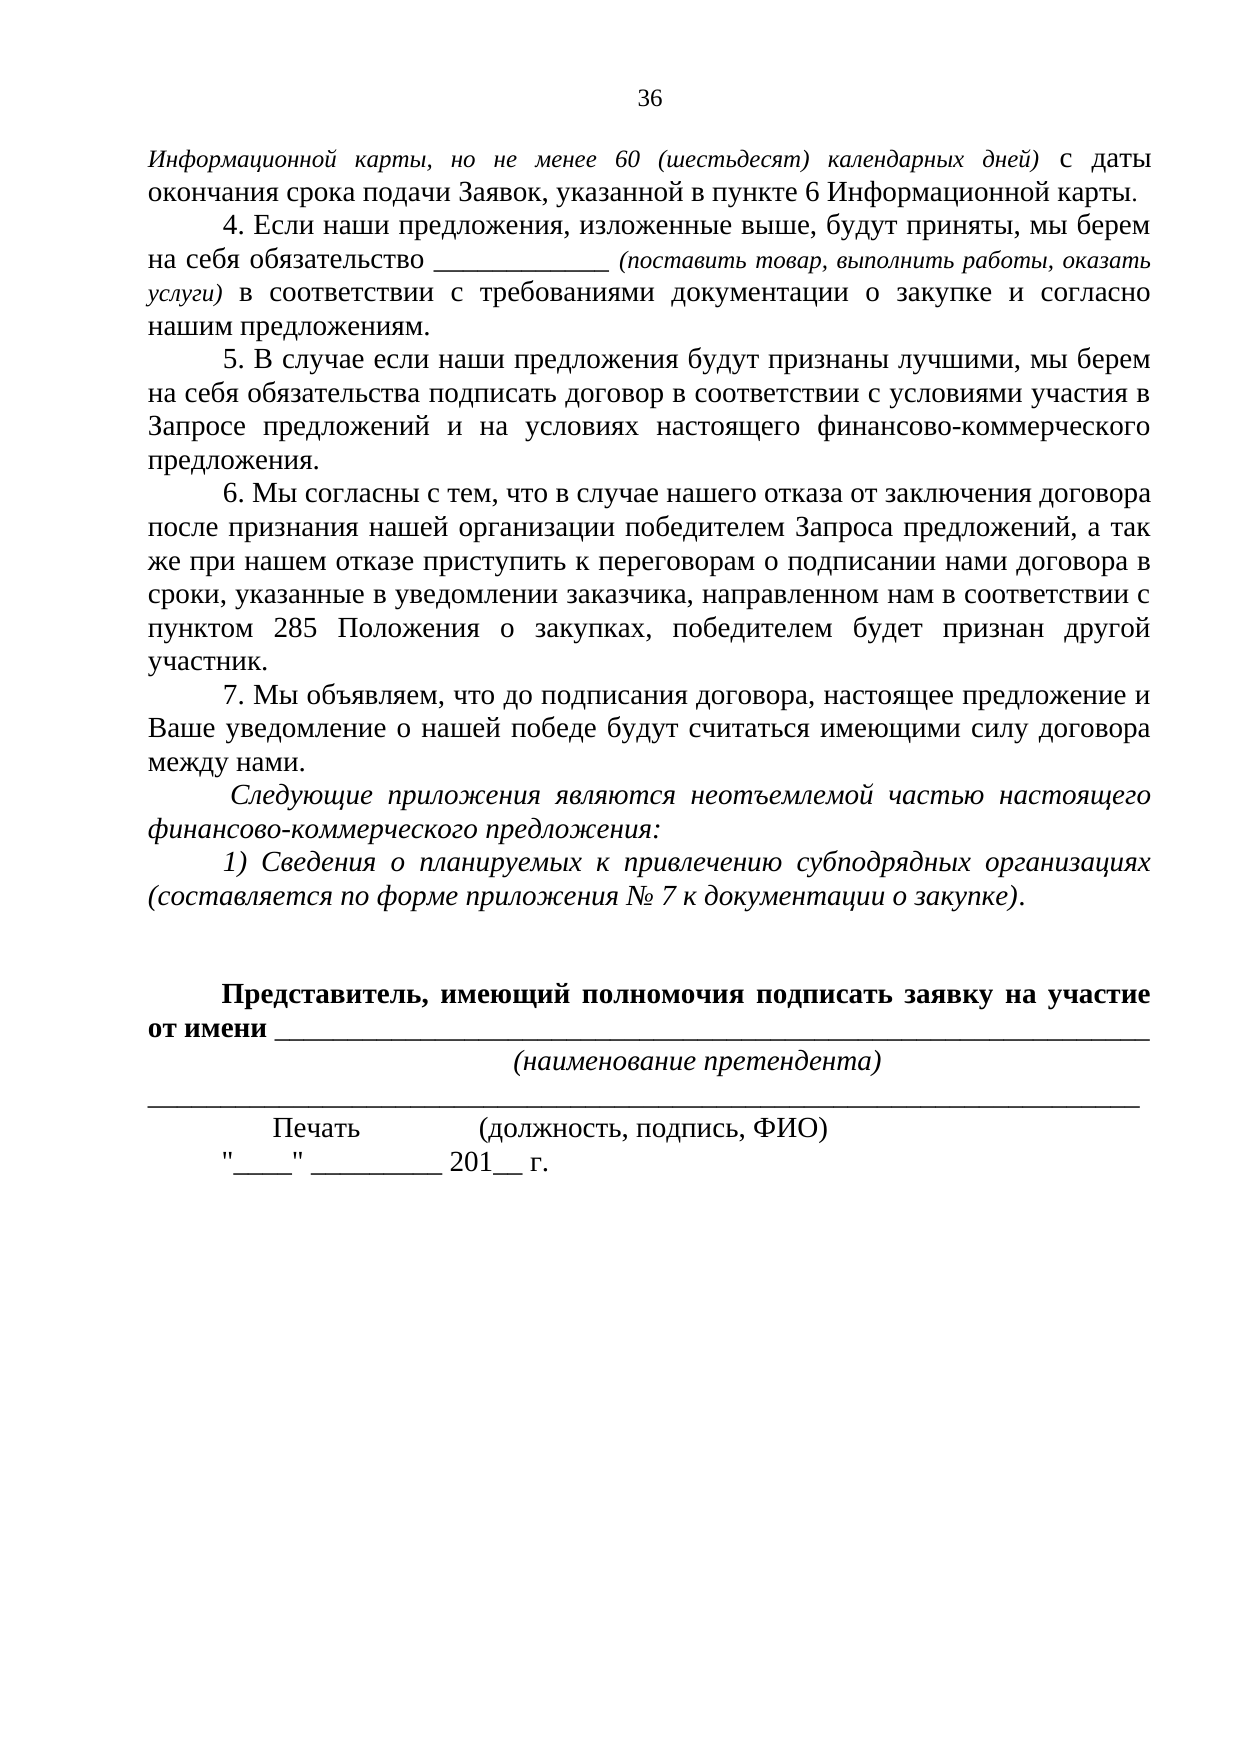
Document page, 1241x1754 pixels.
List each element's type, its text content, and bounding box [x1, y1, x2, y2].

text ____________________________________________________________________ [148, 1077, 1152, 1111]
text 4. Если наши предложения, изложенные выше, будут приняты, мы берем на себя обязательство ____________ (поставить товар, выполнить работы, оказать услуги) в соответствии с требованиями документации о закупке и согласно нашим предложениям. [148, 207, 1152, 341]
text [148, 140, 1152, 207]
text "____" _________ 201__ г. [148, 1144, 1152, 1178]
text 5. В случае если наши предложения будут признаны лучшими, мы берем на себя обязательства подписать договор в соответствии с условиями участия в Запросе предложений и на условиях настоящего финансово-коммерческого предложения. [148, 341, 1152, 476]
text 1) Сведения о планируемых к привлечению субподрядных организациях (составляется по форме приложения № 7 к документации о закупке). [148, 844, 1152, 912]
text Следующие приложения являются неотъемлемой частью настоящего финансово-коммерческого предложения: [148, 777, 1152, 844]
text Представитель, имеющий полномочия подписать заявку на участие от имени ____________________________________________________________ [148, 976, 1152, 1043]
text 7. Мы объявляем, что до подписания договора, настоящее предложение и Ваше уведомление о нашей победе будут считаться имеющими силу договора между нами. [148, 677, 1152, 777]
text 6. Мы согласны с тем, что в случае нашего отказа от заключения договора после признания нашей организации победителем Запроса предложений, а так же при нашем отказе приступить к переговорам о подписании нами договора в сроки, указанные в уведомлении заказчика, направленном нам в соответствии с пунктом 285 Положения о закупках, победителем будет признан другой участник. [148, 476, 1152, 677]
text (наименование претендента) [148, 1043, 1152, 1077]
text Печать (должность, подпись, ФИО) [148, 1111, 1152, 1144]
